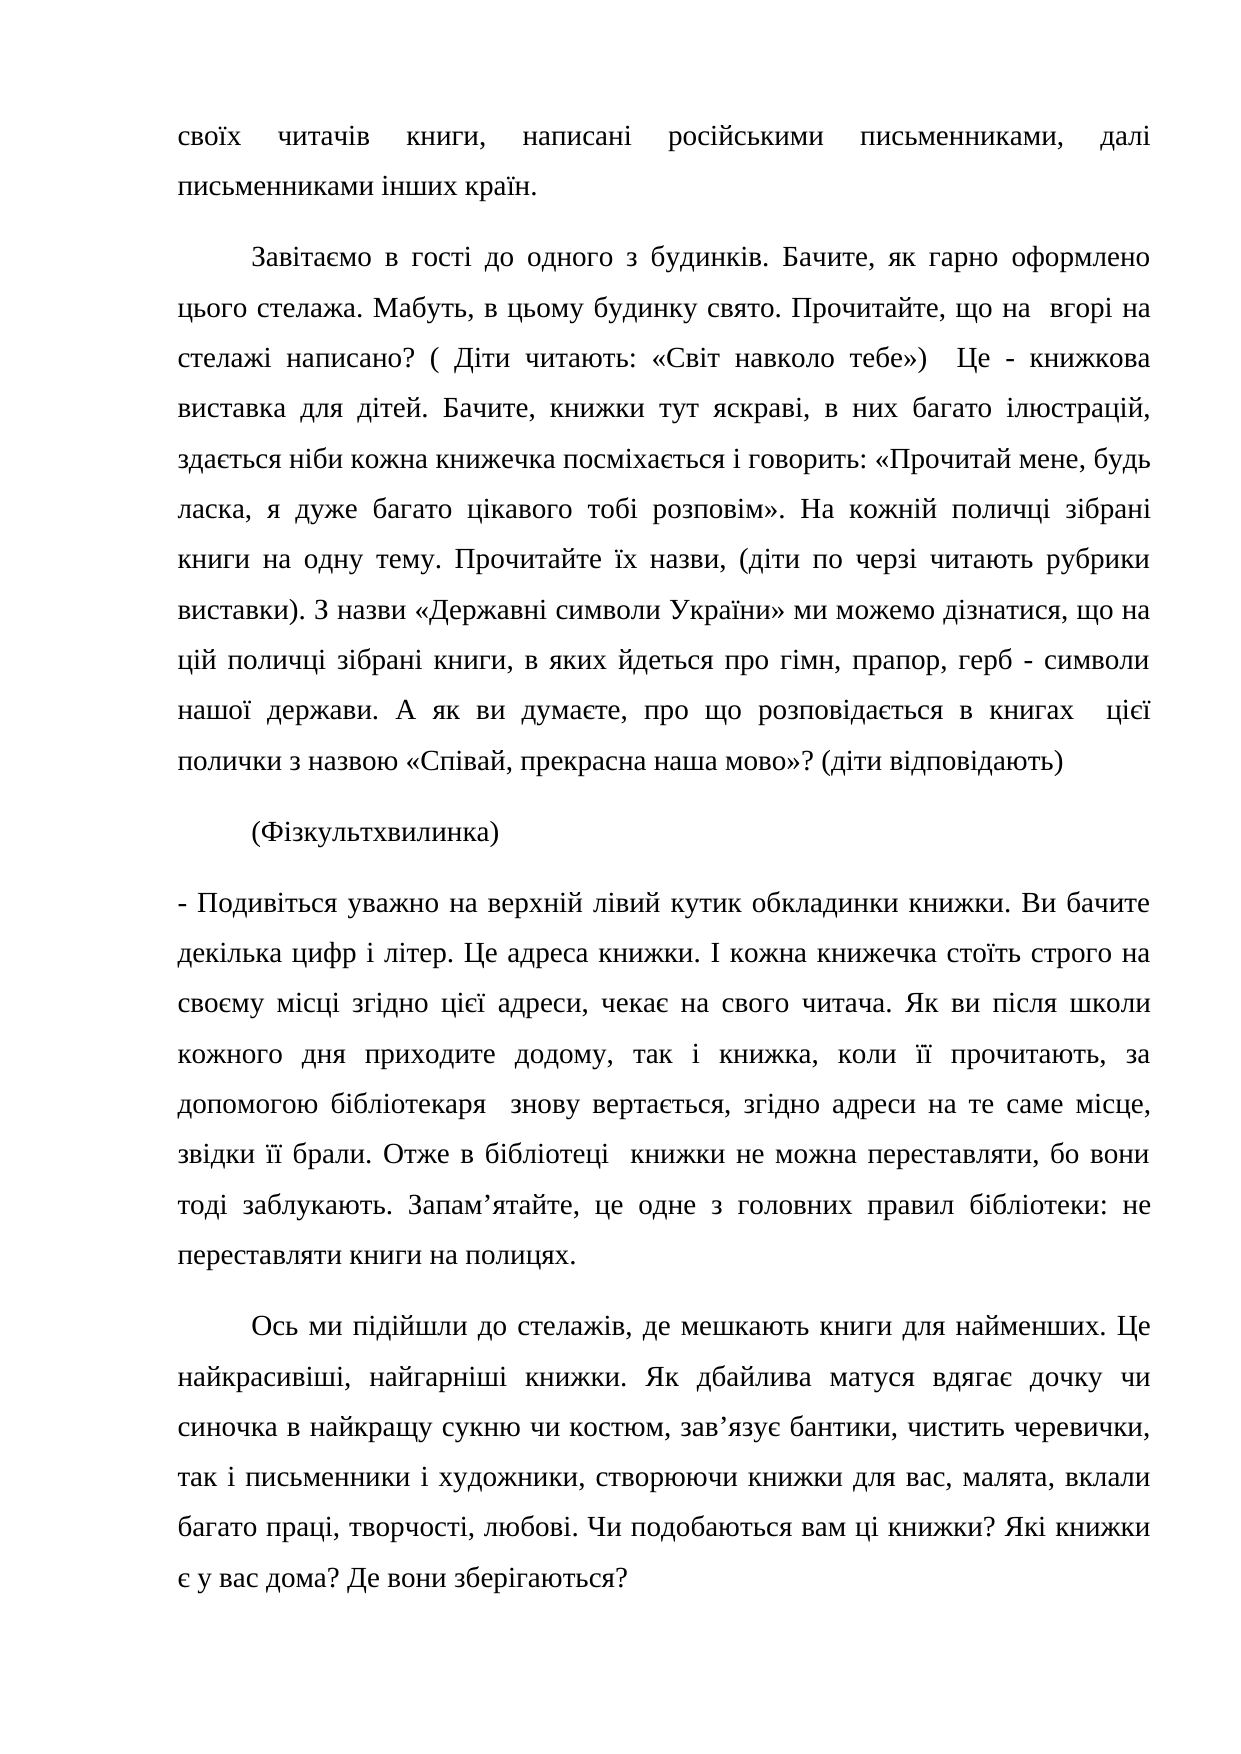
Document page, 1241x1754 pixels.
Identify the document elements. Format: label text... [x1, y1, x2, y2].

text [177, 118, 1152, 202]
text - Подивіться уважно на верхній лівий кутик обкладинки книжки. Ви бачите декілька цифр і літер. Це адреса книжки. І кожна книжечка стоїть строго на своєму місці згідно цієї адреси, чекає на свого читача. Як ви після школи кожного дня приходите додому, так і книжка, коли її прочитають, за допомогою бібліотекаря знову вертається, згідно адреси на те саме місце, звідки її брали. Отже в бібліотеці книжки не можна переставляти, бо вони тоді заблукають. Запам’ятайте, це одне з головних правил бібліотеки: не переставляти книги на полицях. [177, 885, 1152, 1271]
text Завітаємо в гості до одного з будинків. Бачите, як гарно оформлено цього стелажа. Мабуть, в цьому будинку свято. Прочитайте, що на вгорі на стелажі написано? ( Діти читають: «Світ навколо тебе») Це - книжкова виставка для дітей. Бачите, книжки тут яскраві, в них багато ілюстрацій, здається ніби кожна книжечка посміхається і говорить: «Прочитай мене, будь ласка, я дуже багато цікавого тобі розповім». На кожній поличці зібрані книги на одну тему. Прочитайте їх назви, (діти по черзі читають рубрики виставки). З назви «Державні символи України» ми можемо дізнатися, що на цій поличці зібрані книги, в яких йдеться про гімн, прапор, герб - символи нашої держави. А як ви думаєте, про що розповідається в книгах цієї полички з назвою «Співай, прекрасна наша мово»? (діти відповідають) [177, 239, 1152, 776]
text Ось ми підійшли до стелажів, де мешкають книги для найменших. Це найкрасивіші, найгарніші книжки. Як дбайлива матуся вдягає дочку чи синочка в найкращу сукню чи костюм, зав’язує бантики, чистить черевички, так і письменники і художники, створюючи книжки для вас, малята, вклали багато праці, творчості, любові. Чи подобаються вам ці книжки? Які книжки є у вас дома? Де вони зберігаються? [177, 1308, 1152, 1593]
text (Фізкультхвилинка) [177, 814, 1152, 847]
